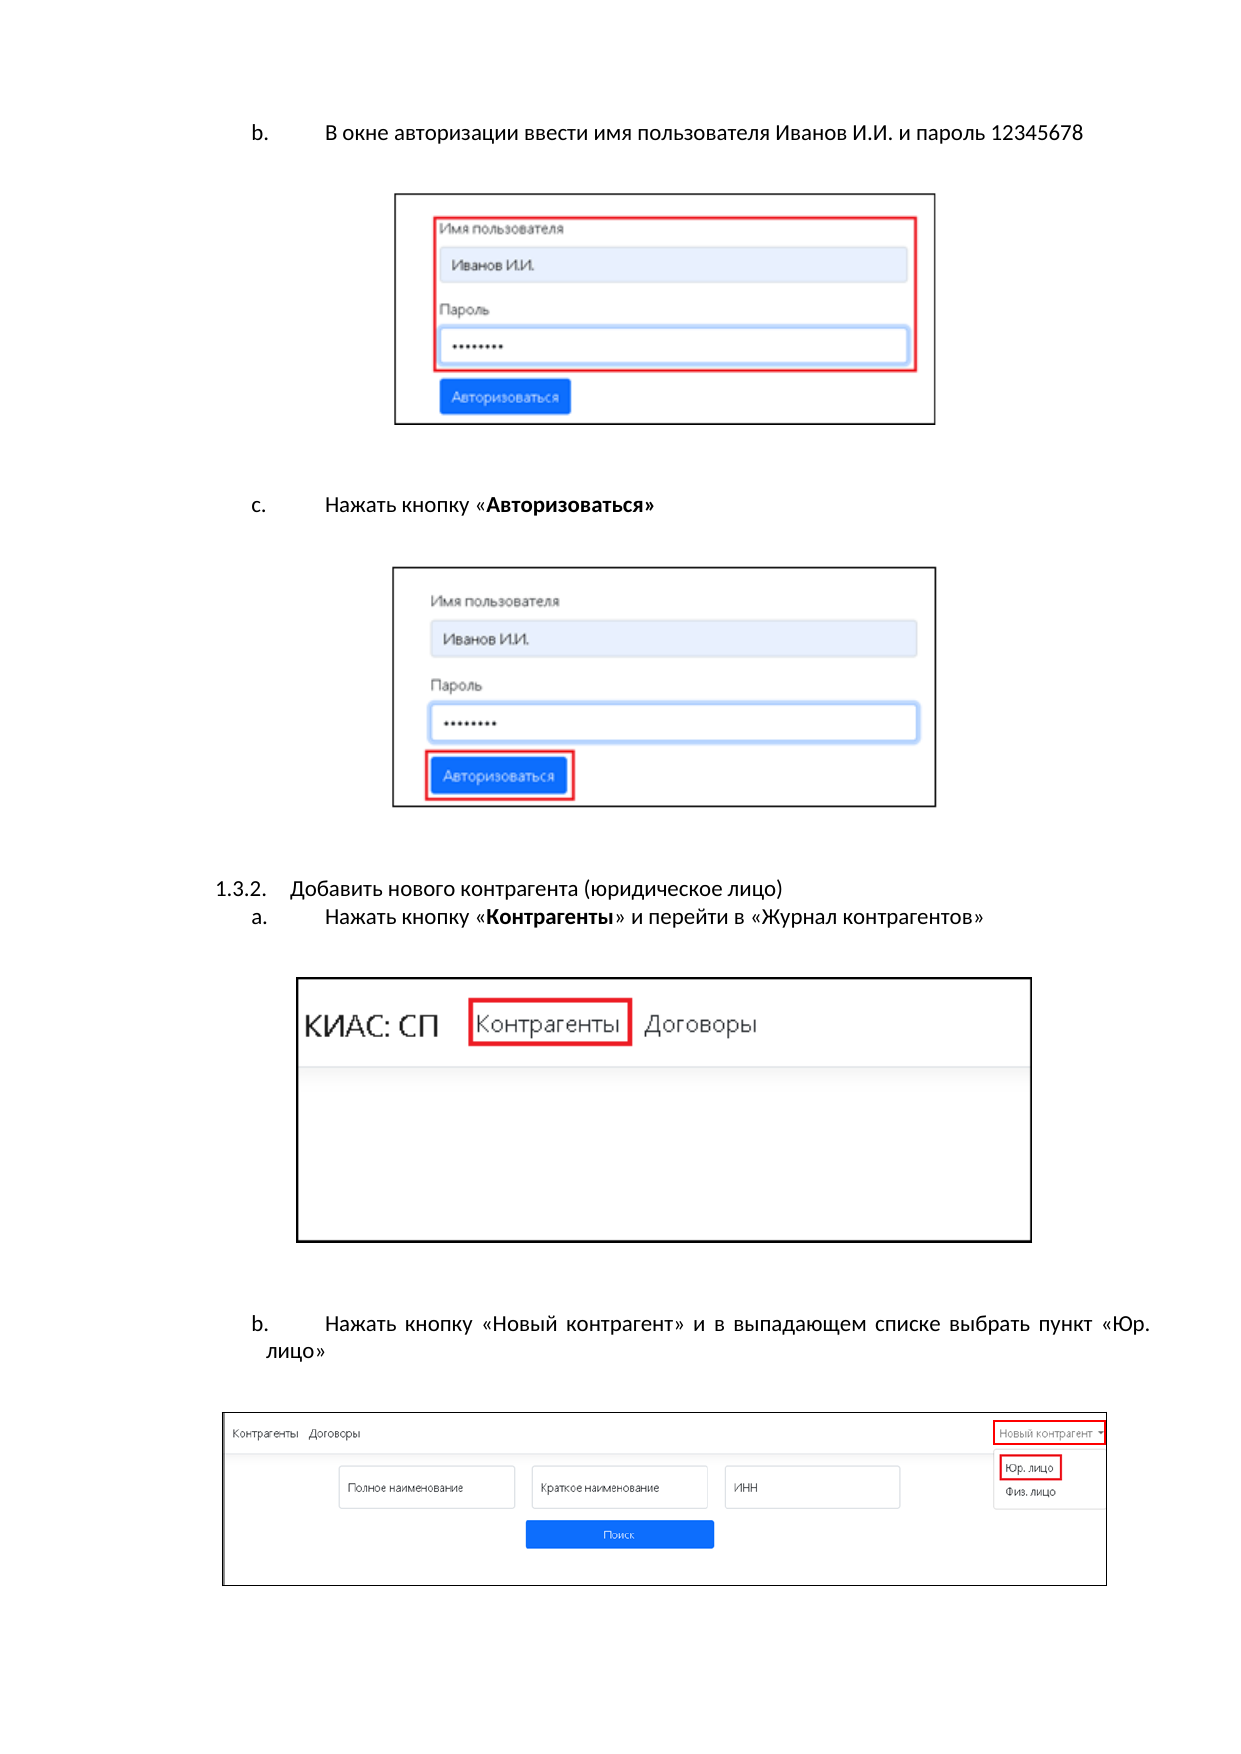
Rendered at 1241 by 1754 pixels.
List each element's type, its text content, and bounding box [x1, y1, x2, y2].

list Нажать кнопку «Авторизоваться» [251, 490, 1152, 518]
picture [298, 978, 1031, 1242]
picture [393, 193, 936, 425]
list Добавить нового контрагента (юридическое лицо) [215, 874, 1152, 902]
list Нажать кнопку «Контрагенты» и перейти в «Журнал контрагентов» [251, 902, 1152, 930]
list Нажать кнопку «Новый контрагент» и в выпадающем списке выбрать пункт «Юр. лицо» [251, 1309, 1152, 1365]
picture [391, 565, 938, 809]
picture [223, 1413, 1106, 1585]
list В окне авторизации ввести имя пользователя Иванов И.И. и пароль 12345678 [251, 118, 1152, 146]
